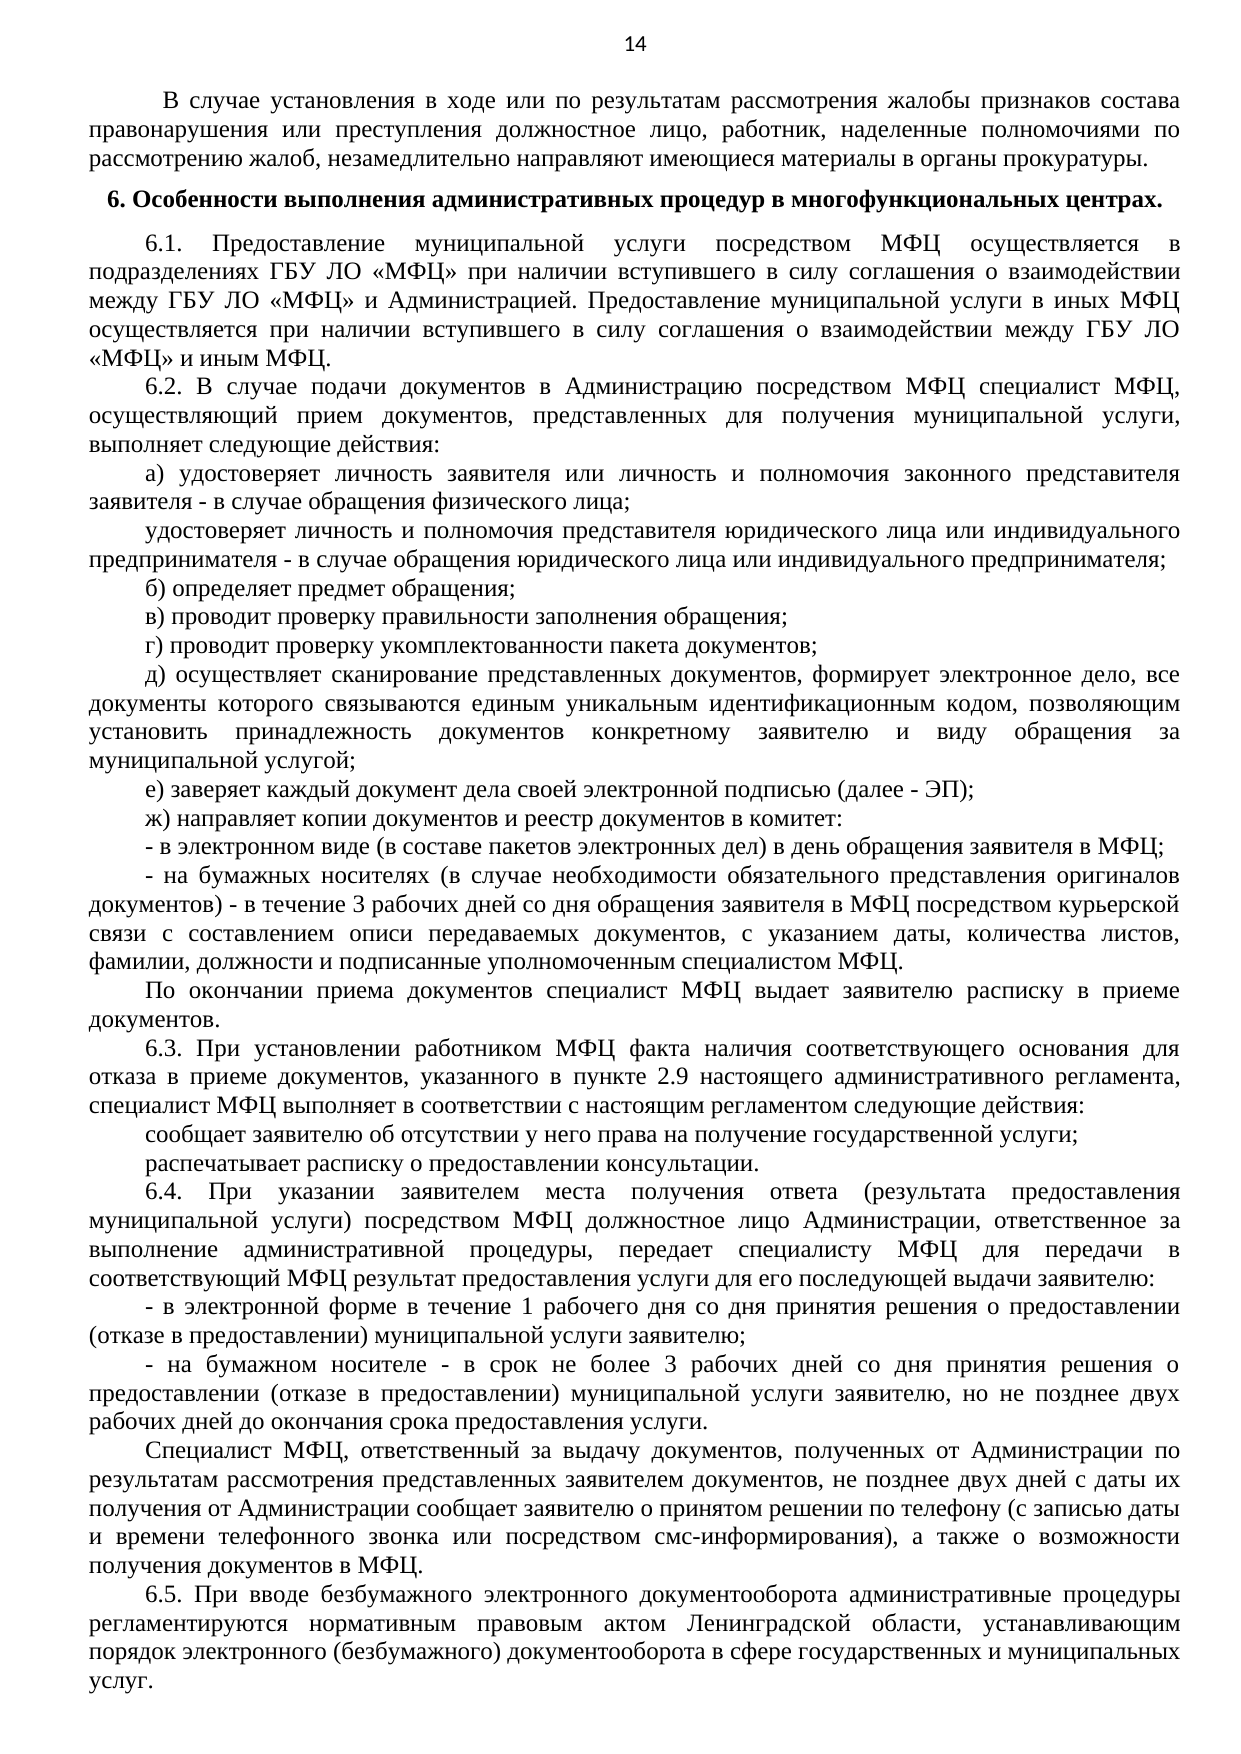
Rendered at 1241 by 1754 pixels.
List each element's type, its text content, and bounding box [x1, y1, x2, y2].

text По окончании приема документов специалист МФЦ выдает заявителю расписку в приеме документов. [89, 975, 1181, 1033]
text - на бумажных носителях (в случае необходимости обязательного представления оригиналов документов) - в течение 3 рабочих дней со дня обращения заявителя в МФЦ посредством курьерской связи с составлением описи передаваемых документов, с указанием даты, количества листов, фамилии, должности и подписанные уполномоченным специалистом МФЦ. [89, 860, 1181, 975]
text 6.1. Предоставление муниципальной услуги посредством МФЦ осуществляется в подразделениях ГБУ ЛО «МФЦ» при наличии вступившего в силу соглашения о взаимодействии между ГБУ ЛО «МФЦ» и Администрацией. Предоставление муниципальной услуги в иных МФЦ осуществляется при наличии вступившего в силу соглашения о взаимодействии между ГБУ ЛО «МФЦ» и иным МФЦ. [89, 228, 1181, 371]
text В случае установления в ходе или по результатам рассмотрения жалобы признаков состава правонарушения или преступления должностное лицо, работник, наделенные полномочиями по рассмотрению жалоб, незамедлительно направляют имеющиеся материалы в органы прокуратуры. [89, 86, 1181, 172]
text распечатывает расписку о предоставлении консультации. [89, 1148, 1181, 1176]
text ж) направляет копии документов и реестр документов в комитет: [89, 803, 1181, 831]
text г) проводит проверку укомплектованности пакета документов; [89, 630, 1181, 659]
text удостоверяет личность и полномочия представителя юридического лица или индивидуального предпринимателя - в случае обращения юридического лица или индивидуального предпринимателя; [89, 515, 1181, 573]
text - в электронной форме в течение 1 рабочего дня со дня принятия решения о предоставлении (отказе в предоставлении) муниципальной услуги заявителю; [89, 1291, 1181, 1349]
text 6. Особенности выполнения административных процедур в многофункциональных центрах. [89, 184, 1181, 213]
text 6.5. При вводе безбумажного электронного документооборота административные процедуры регламентируются нормативным правовым актом Ленинградской области, устанавливающим порядок электронного (безбумажного) документооборота в сфере государственных и муниципальных услуг. [89, 1579, 1181, 1694]
text сообщает заявителю об отсутствии у него права на получение государственной услуги; [89, 1119, 1181, 1148]
text 6.3. При установлении работником МФЦ факта наличия соответствующего основания для отказа в приеме документов, указанного в пункте 2.9 настоящего административного регламента, специалист МФЦ выполняет в соответствии с настоящим регламентом следующие действия: [89, 1033, 1181, 1119]
text 6.4. При указании заявителем места получения ответа (результата предоставления муниципальной услуги) посредством МФЦ должностное лицо Администрации, ответственное за выполнение административной процедуры, передает специалисту МФЦ для передачи в соответствующий МФЦ результат предоставления услуги для его последующей выдачи заявителю: [89, 1176, 1181, 1291]
text Специалист МФЦ, ответственный за выдачу документов, полученных от Администрации по результатам рассмотрения представленных заявителем документов, не позднее двух дней с даты их получения от Администрации сообщает заявителю о принятом решении по телефону (с записью даты и времени телефонного звонка или посредством смс-информирования), а также о возможности получения документов в МФЦ. [89, 1435, 1181, 1579]
text 6.2. В случае подачи документов в Администрацию посредством МФЦ специалист МФЦ, осуществляющий прием документов, представленных для получения муниципальной услуги, выполняет следующие действия: [89, 371, 1181, 458]
text в) проводит проверку правильности заполнения обращения; [89, 601, 1181, 630]
text е) заверяет каждый документ дела своей электронной подписью (далее - ЭП); [89, 774, 1181, 803]
text а) удостоверяет личность заявителя или личность и полномочия законного представителя заявителя - в случае обращения физического лица; [89, 458, 1181, 515]
text д) осуществляет сканирование представленных документов, формирует электронное дело, все документы которого связываются единым уникальным идентификационным кодом, позволяющим установить принадлежность документов конкретному заявителю и виду обращения за муниципальной услугой; [89, 659, 1181, 774]
text б) определяет предмет обращения; [89, 573, 1181, 601]
text - в электронном виде (в составе пакетов электронных дел) в день обращения заявителя в МФЦ; [89, 831, 1181, 860]
text - на бумажном носителе - в срок не более 3 рабочих дней со дня принятия решения о предоставлении (отказе в предоставлении) муниципальной услуги заявителю, но не позднее двух рабочих дней до окончания срока предоставления услуги. [89, 1349, 1181, 1435]
